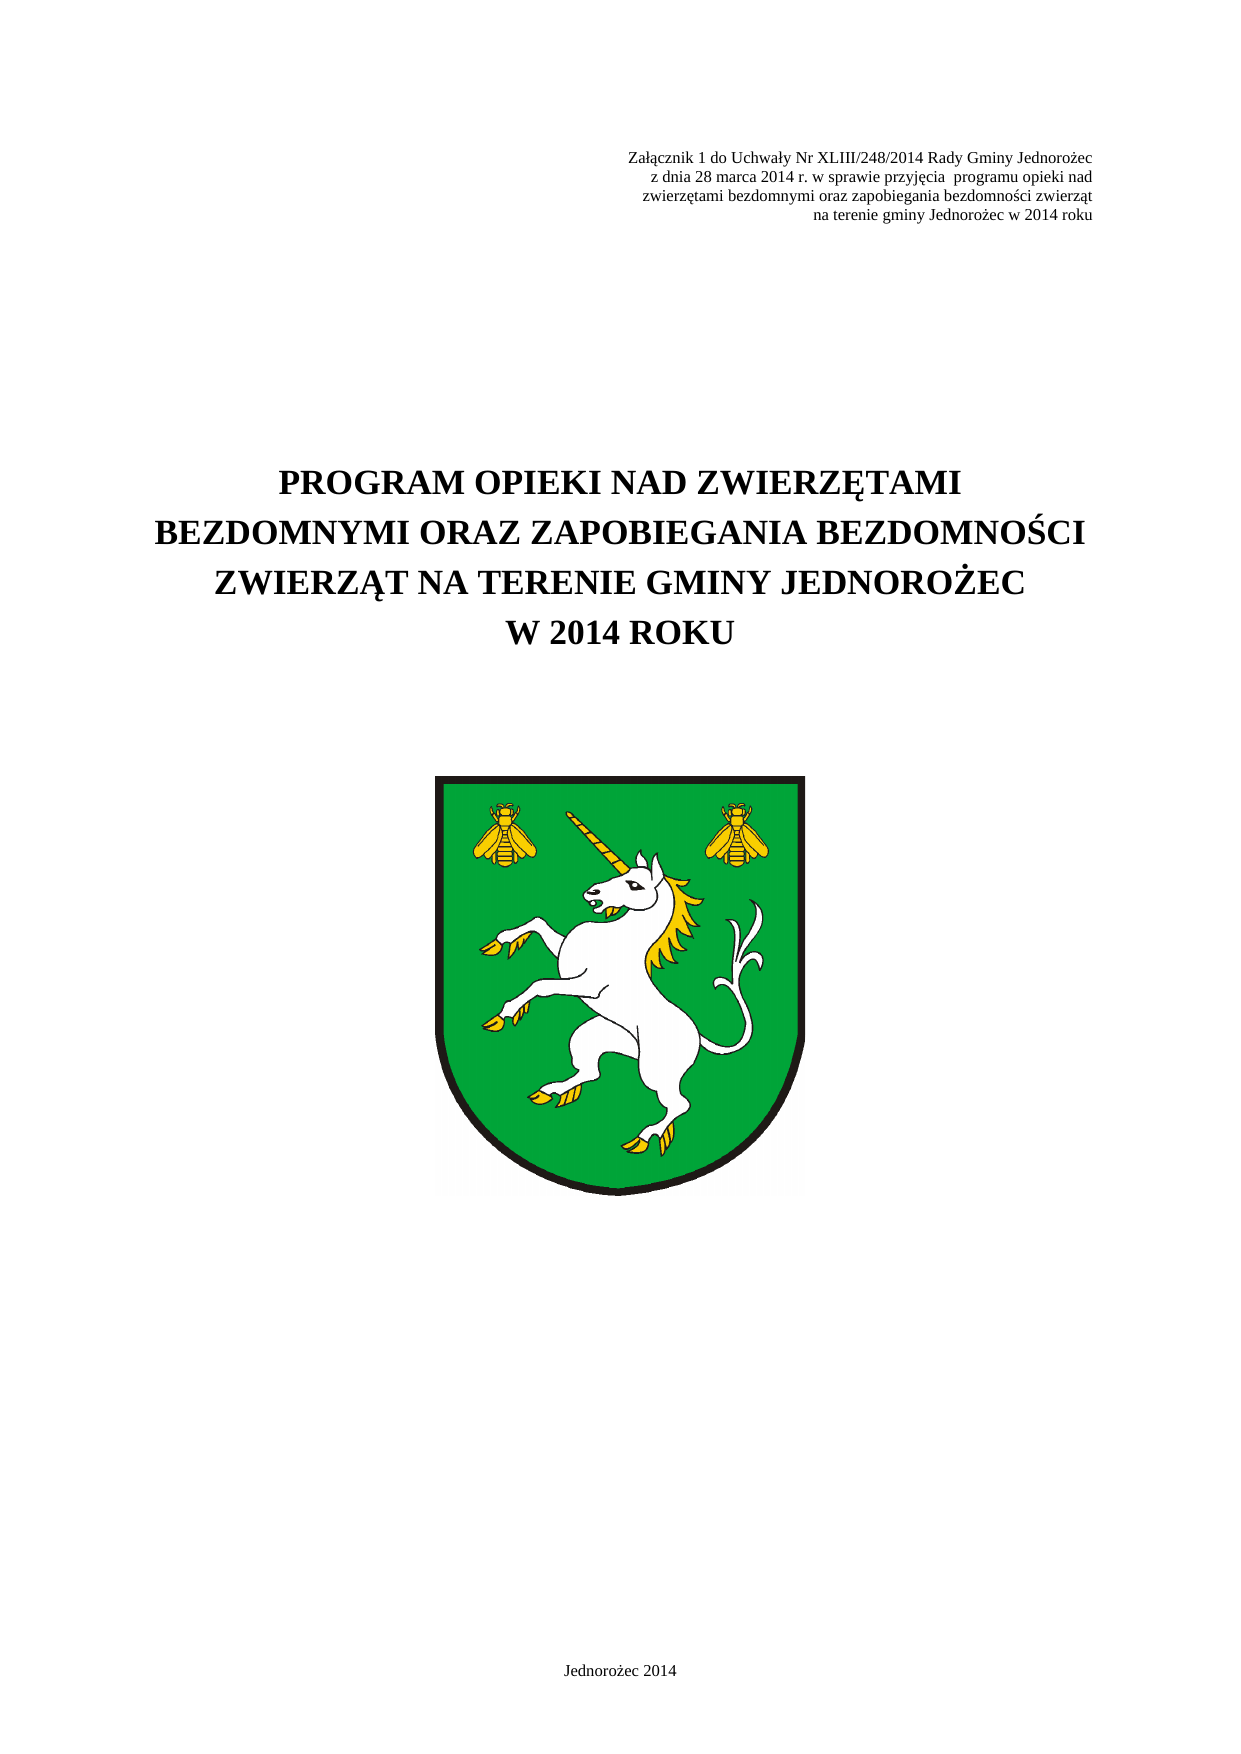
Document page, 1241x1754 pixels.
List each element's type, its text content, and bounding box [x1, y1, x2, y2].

text z dnia 28 marca 2014 r. w sprawie przyjęcia programu opieki nad [148, 167, 1092, 186]
text W 2014 ROKU [148, 604, 1092, 654]
text na terenie gminy Jednorożec w 2014 roku [148, 205, 1092, 224]
text Załącznik 1 do Uchwały Nr XLIII/248/2014 Rady Gminy Jednorożec [148, 148, 1092, 167]
text PROGRAM OPIEKI NAD ZWIERZĘTAMI BEZDOMNYMI ORAZ ZAPOBIEGANIA BEZDOMNOŚCI ZWIERZĄT NA TERENIE GMINY JEDNOROŻEC [148, 454, 1092, 604]
picture [435, 776, 806, 1196]
text zwierzętami bezdomnymi oraz zapobiegania bezdomności zwierząt [148, 186, 1092, 205]
